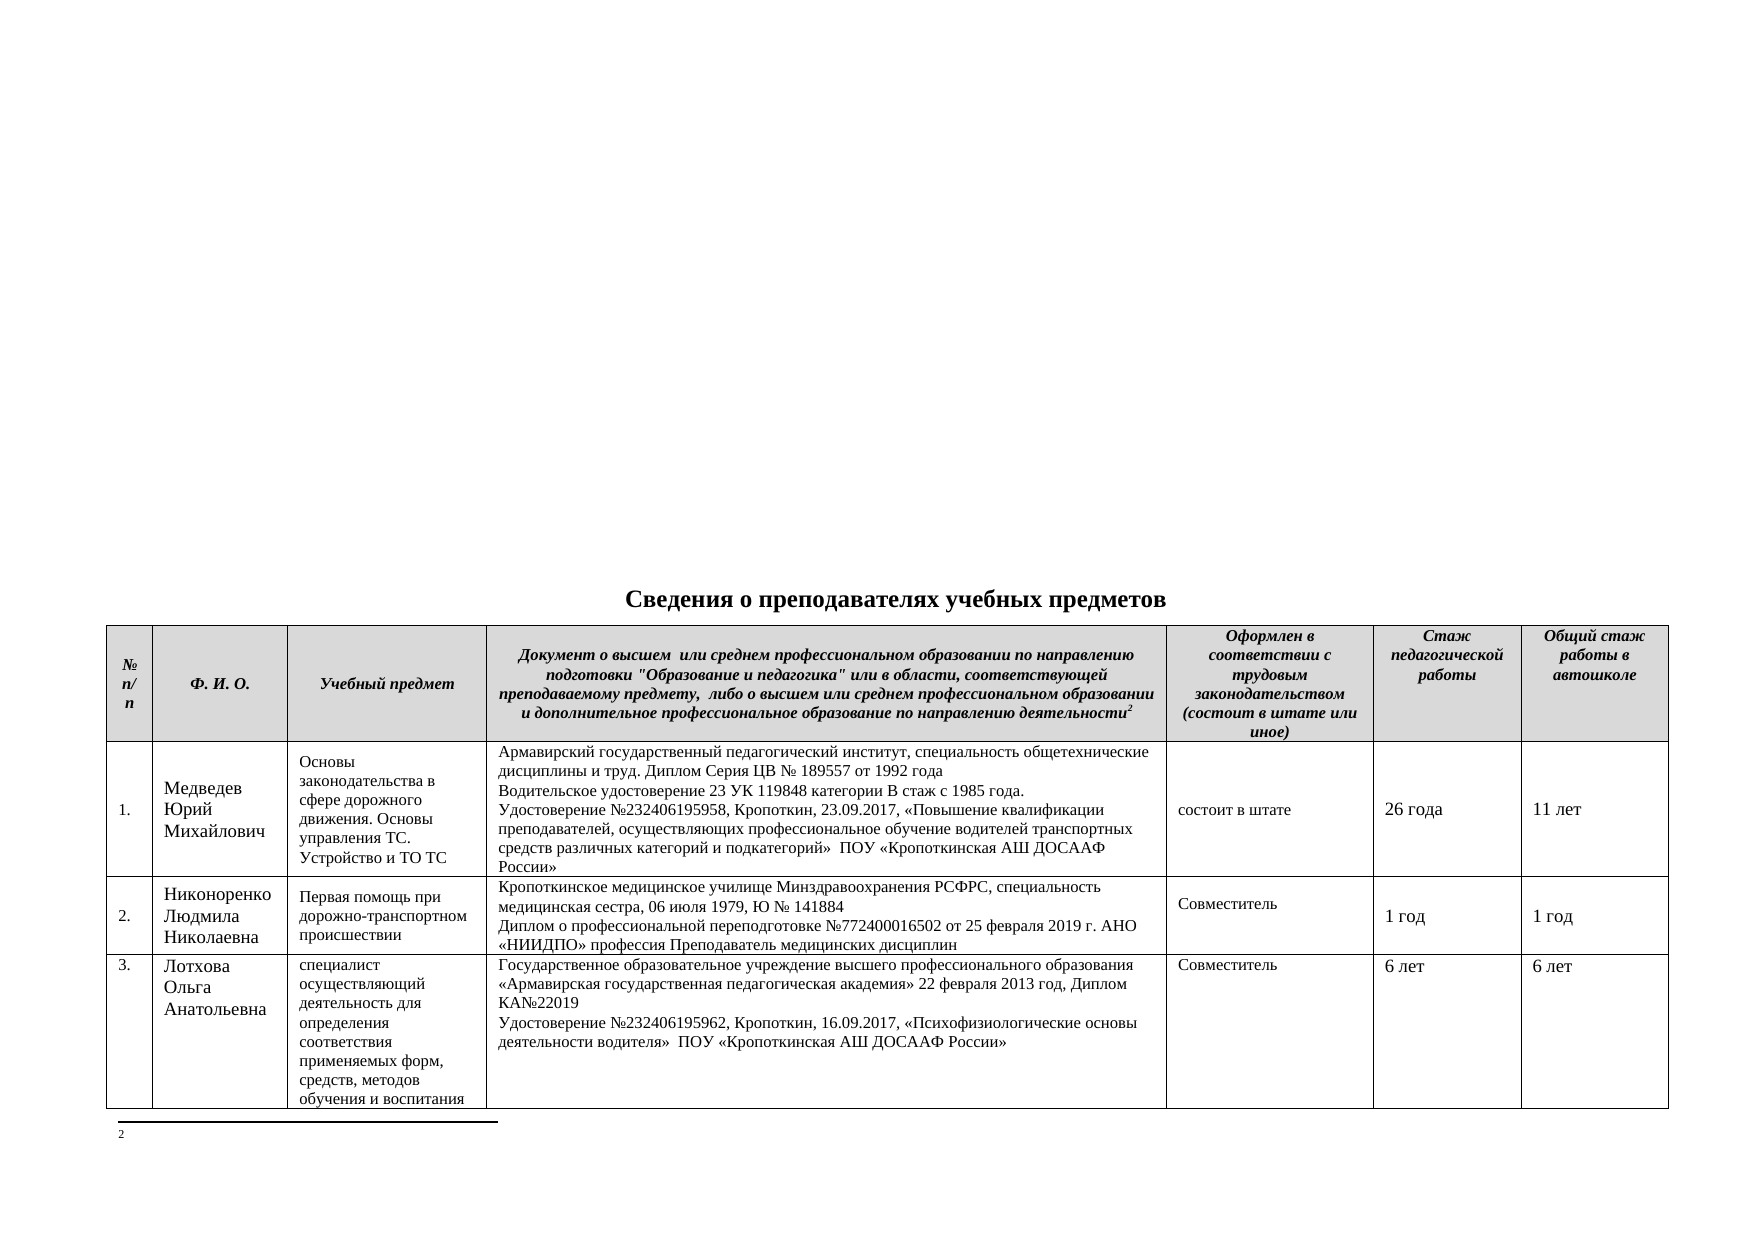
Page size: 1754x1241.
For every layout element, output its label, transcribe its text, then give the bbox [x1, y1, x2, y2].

table_header Оформлен в соответствии с трудовым законодательством (состоит в штате или иное) [1167, 626, 1373, 741]
table_cell Первая помощь при дорожно-транспортном происшествии [288, 877, 486, 954]
table_header № п/п [107, 626, 152, 741]
table_cell Совместитель [1167, 877, 1373, 954]
table_cell Медведев Юрий Михайлович [153, 742, 287, 876]
table_cell Основы законодательства в сфере дорожного движения. Основы управления ТС. Устройство и ТО ТС [288, 742, 486, 876]
table_cell Кропоткинское медицинское училище Минздравоохранения РСФРС, специальность медицинская сестра, 06 июля 1979, Ю № 141884 Диплом о профессиональной переподготовке №772400016502 от 25 февраля 2019 г. АНО «НИИДПО» профессия Преподаватель медицинских дисциплин [487, 877, 1166, 954]
table_cell 6 лет [1522, 955, 1668, 1108]
table_cell Никоноренко Людмила Николаевна [153, 877, 287, 954]
table_cell 6 лет [1374, 955, 1521, 1108]
table_cell 1 год [1374, 877, 1521, 954]
table_cell 11 лет [1522, 742, 1668, 876]
text Сведения о преподавателях учебных предметов [156, 584, 1636, 612]
table_cell Армавирский государственный педагогический институт, специальность общетехнические дисциплины и труд. Диплом Серия ЦВ № 189557 от 1992 года Водительское удостоверение 23 УК 119848 категории В стаж с 1985 года. Удостоверение №232406195958, Кропоткин, 23.09.2017, «Повышение квалификации преподавателей, осуществляющих профессиональное обучение водителей транспортных средств различных категорий и подкатегорий» ПОУ «Кропоткинская АШ ДОСААФ России» [487, 742, 1166, 876]
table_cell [487, 955, 1166, 1108]
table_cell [153, 955, 287, 1108]
table_header Учебный предмет [288, 626, 486, 741]
table_header Стаж педагогической работы [1374, 626, 1521, 741]
table_cell Совместитель [1167, 955, 1373, 1108]
table_header Ф. И. О. [153, 626, 287, 741]
table_cell 1 год [1522, 877, 1668, 954]
table_cell 26 года [1374, 742, 1521, 876]
table_cell состоит в штате [1167, 742, 1373, 876]
table_header Общий стаж работы в автошколе [1522, 626, 1668, 741]
table_cell 3. [107, 955, 152, 1108]
table_cell 2. [107, 877, 152, 954]
table_cell 1. [107, 742, 152, 876]
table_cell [288, 955, 486, 1108]
table_header Документ о высшем или среднем профессиональном образовании по направлению подготовки "Образование и педагогика" или в области, соответствующей преподаваемому предмету, либо о высшем или среднем профессиональном образовании и дополнительное профессиональное образование по направлению деятельности [487, 626, 1166, 741]
